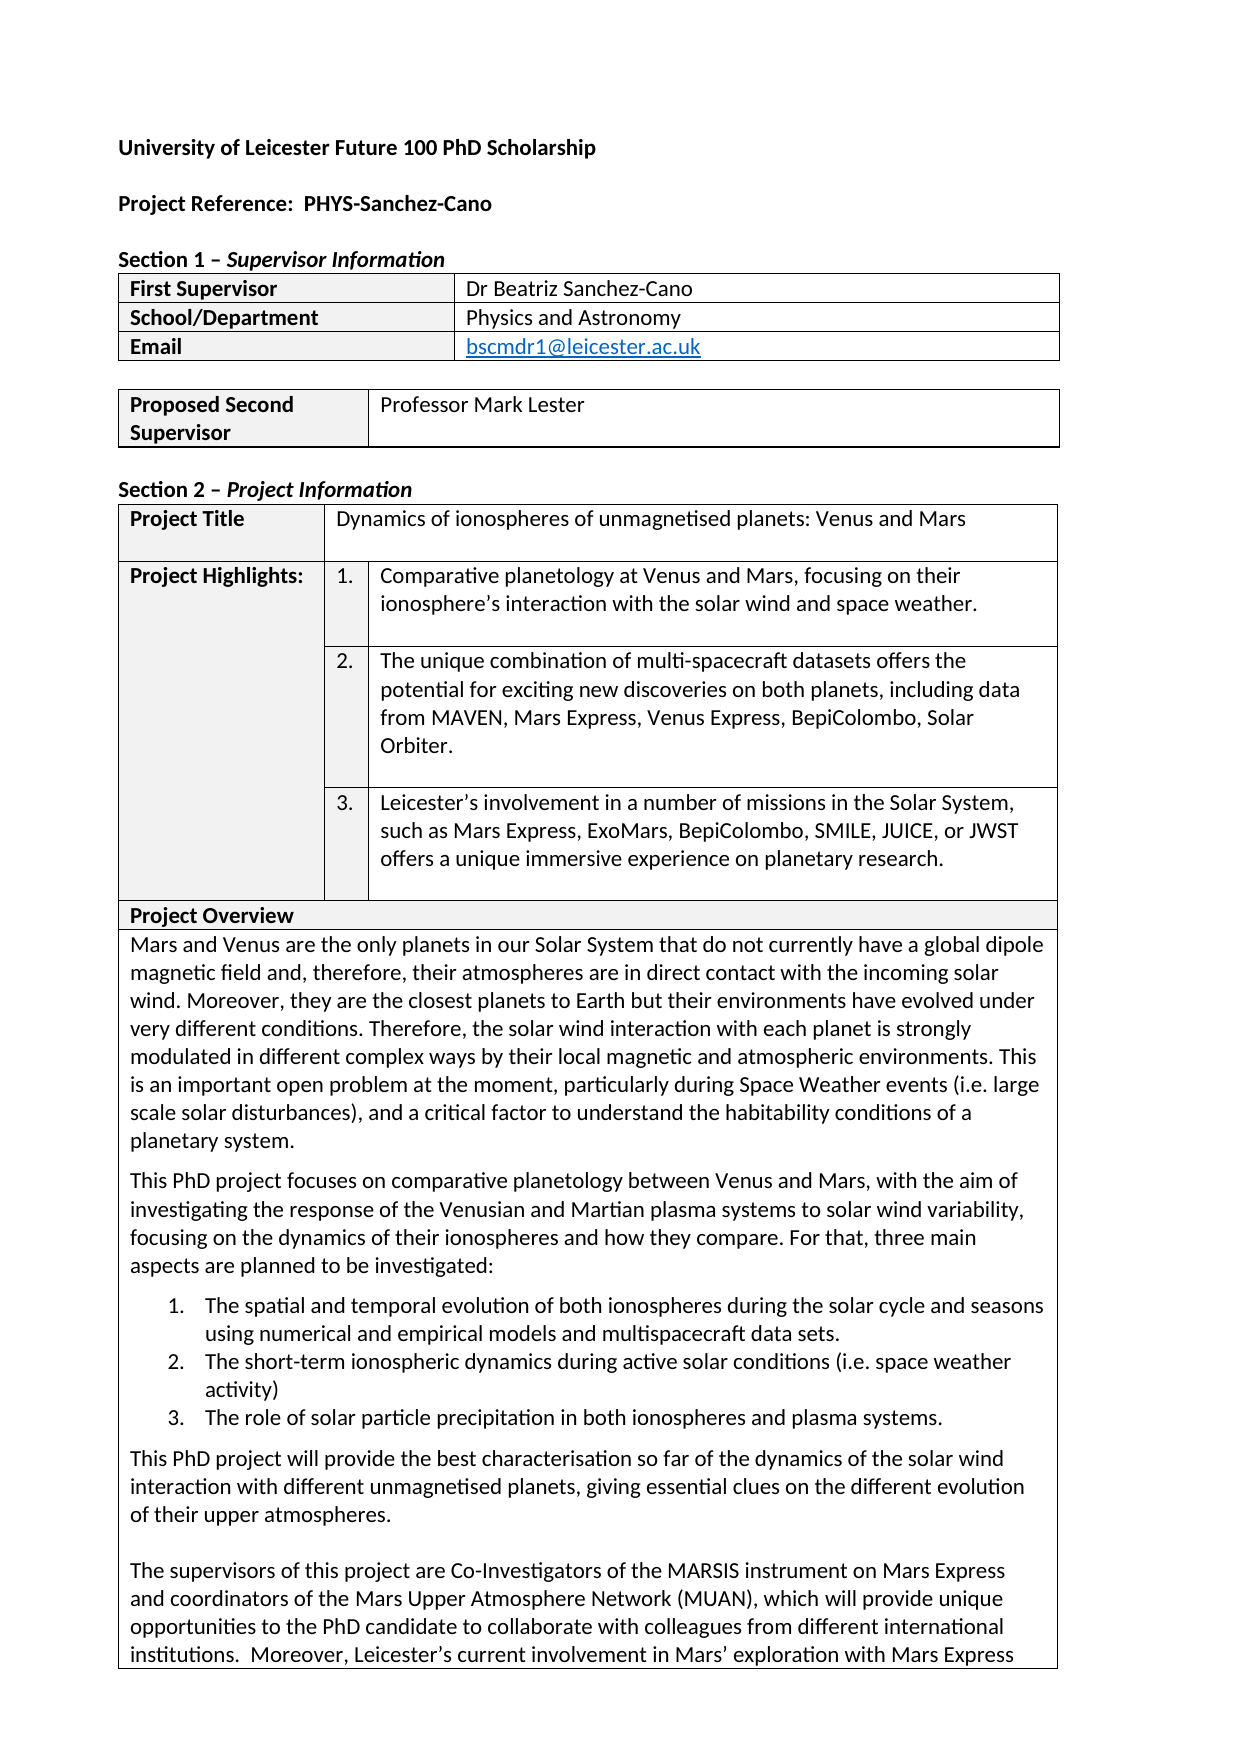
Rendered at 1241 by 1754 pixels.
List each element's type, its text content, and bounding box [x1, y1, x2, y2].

table_cell 1. [325, 562, 368, 646]
text Project Reference: PHYS-Sanchez-Cano [118, 189, 1122, 217]
table_cell Leicester’s involvement in a number of missions in the Solar System, such as Mars Express, ExoMars, BepiColombo, SMILE, JUICE, or JWST offers a unique immersive experience on planetary research. [369, 788, 1057, 900]
table_cell bscmdr1@leicester.ac.uk [455, 332, 1059, 360]
table_header Dynamics of ionospheres of unmagnetised planets: Venus and Mars [325, 505, 1057, 561]
table_cell Email [119, 332, 454, 360]
table_header Project Title [119, 505, 324, 561]
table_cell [119, 930, 1057, 1668]
text Section 1 – Supervisor Information [118, 245, 1122, 273]
table_cell Project Highlights: [119, 562, 324, 900]
table_header Dr Beatriz Sanchez-Cano [455, 274, 1059, 302]
table_cell The unique combination of multi-spacecraft datasets offers the potential for exciting new discoveries on both planets, including data from MAVEN, Mars Express, Venus Express, BepiColombo, Solar Orbiter. [369, 647, 1057, 787]
table_header Professor Mark Lester [369, 390, 1059, 446]
table_cell 3. [325, 788, 368, 900]
table_header Proposed Second Supervisor [119, 390, 368, 446]
text Section 2 – Project Information [118, 475, 1122, 503]
table_header First Supervisor [119, 274, 454, 302]
table_cell Project Overview [119, 901, 1057, 929]
text University of Leicester Future 100 PhD Scholarship [118, 133, 1122, 161]
table_cell School/Department [119, 303, 454, 331]
table_cell Physics and Astronomy [455, 303, 1059, 331]
table_cell Comparative planetology at Venus and Mars, focusing on their ionosphere’s interaction with the solar wind and space weather. [369, 562, 1057, 646]
table_cell 2. [325, 647, 368, 787]
